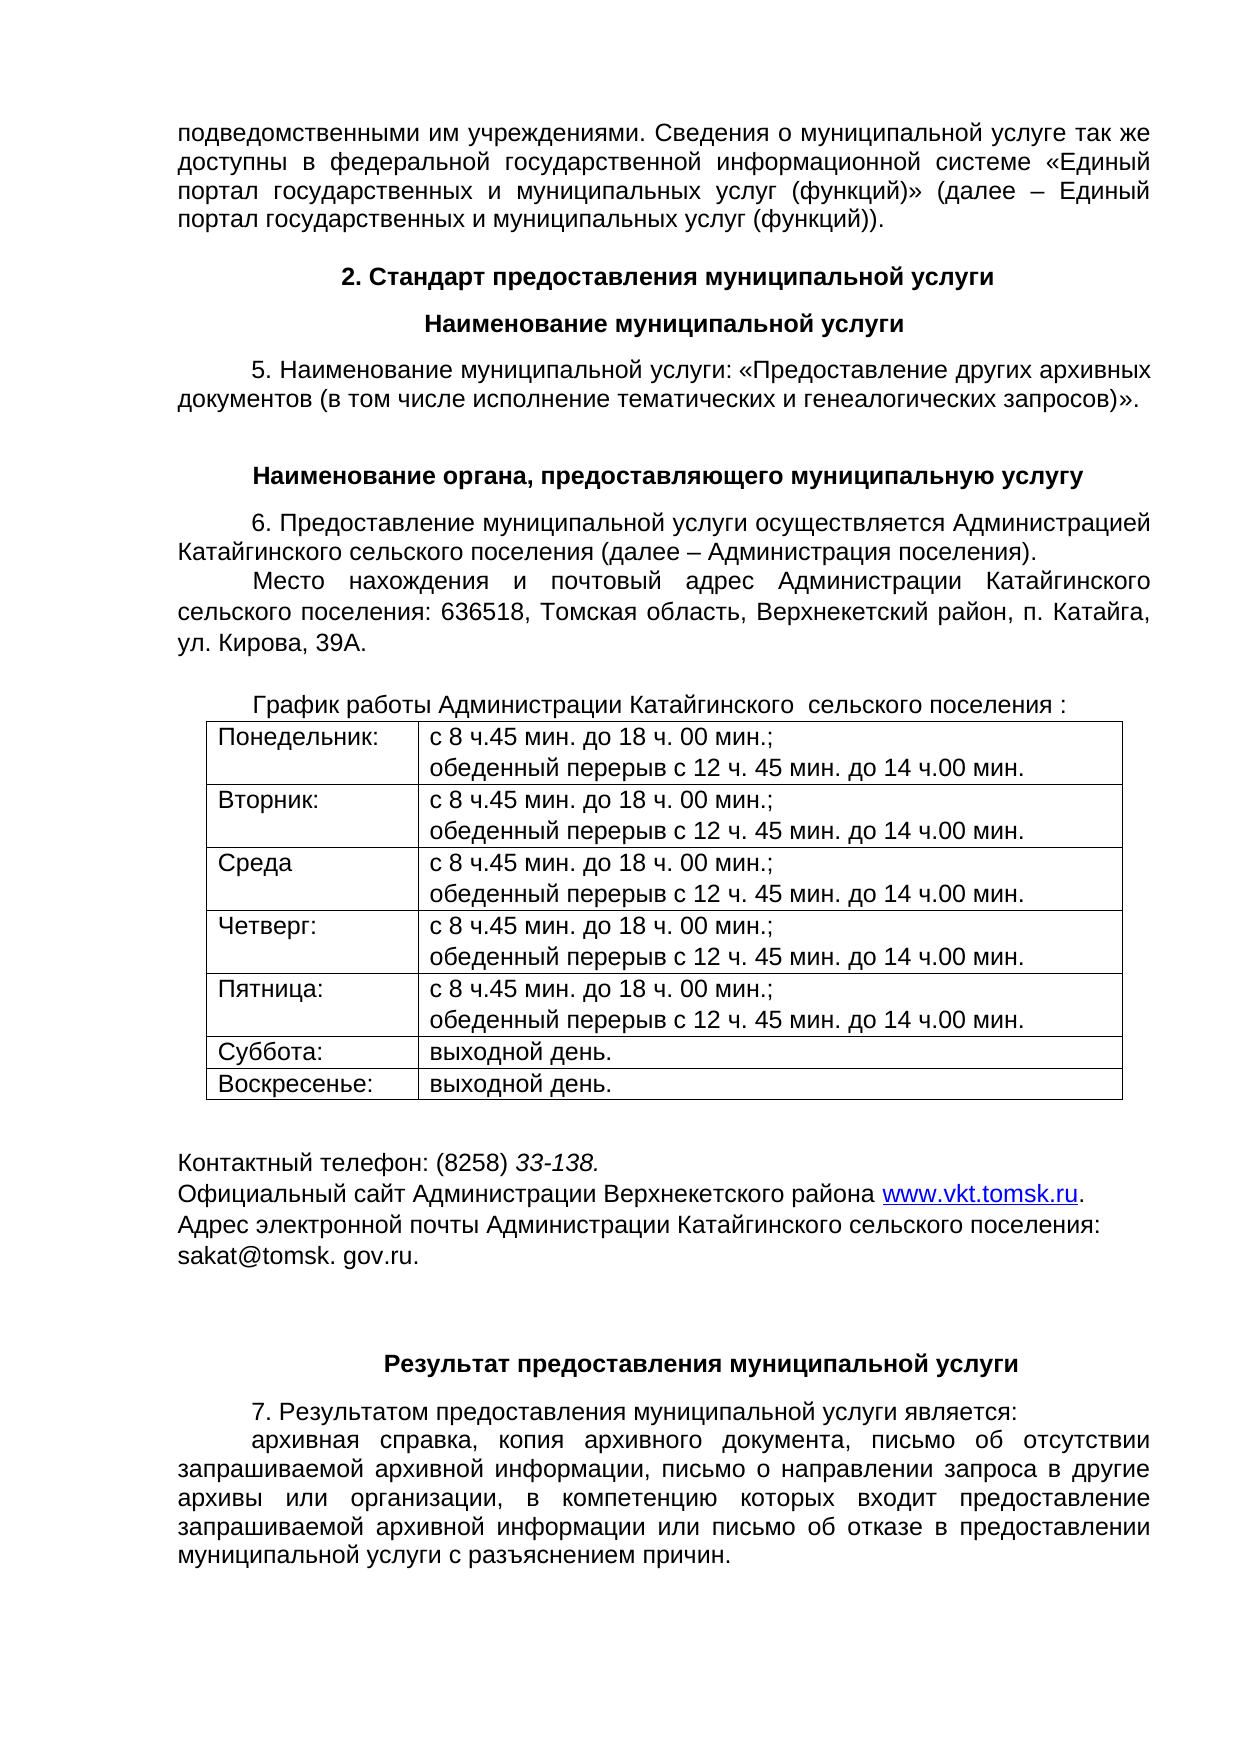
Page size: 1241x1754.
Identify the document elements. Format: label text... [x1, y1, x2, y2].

table_cell Четверг: [207, 911, 418, 973]
text 6. Предоставление муниципальной услуги осуществляется Администрацией Катайгинского сельского поселения (далее – Администрация поселения). [177, 508, 1152, 566]
table_cell выходной день. [419, 1037, 1122, 1067]
text Результат предоставления муниципальной услуги [177, 1349, 1152, 1377]
table_cell Пятница: [207, 974, 418, 1036]
text Место нахождения и почтовый адрес Администрации Катайгинского сельского поселения: 636518, Томская область, Верхнекетский район, п. Катайга, ул. Кирова, 39А. [177, 566, 1152, 657]
text Официальный сайт Администрации Верхнекетского района www.vkt.tomsk.ru. [177, 1179, 1152, 1208]
text 2. Стандарт предоставления муниципальной услуги [177, 262, 1152, 291]
text архивная справка, копия архивного документа, письмо об отсутствии запрашиваемой архивной информации, письмо о направлении запроса в другие архивы или организации, в компетенцию которых входит предоставление запрашиваемой архивной информации или письмо об отказе в предоставлении муниципальной услуги с разъяснением причин. [177, 1425, 1152, 1569]
table_cell с 8 ч.45 мин. до 18 ч. 00 мин.; обеденный перерыв с 12 ч. 45 мин. до 14 ч.00 мин. [419, 911, 1122, 973]
text 5. Наименование муниципальной услуги: «Предоставление других архивных документов (в том числе исполнение тематических и генеалогических запросов)». [177, 355, 1152, 413]
table_cell Вторник: [207, 785, 418, 847]
table_cell Суббота: [207, 1037, 418, 1067]
table_cell с 8 ч.45 мин. до 18 ч. 00 мин.; обеденный перерыв с 12 ч. 45 мин. до 14 ч.00 мин. [419, 848, 1122, 910]
table_cell Воскресенье: [207, 1069, 418, 1099]
text Адрес электронной почты Администрации Катайгинского сельского поселения: sakat@tomsk. gov.ru. [177, 1210, 1152, 1270]
table_header с 8 ч.45 мин. до 18 ч. 00 мин.; обеденный перерыв с 12 ч. 45 мин. до 14 ч.00 мин. [419, 722, 1122, 784]
table_cell выходной день. [419, 1069, 1122, 1099]
table_header Понедельник: [207, 722, 418, 784]
table_cell с 8 ч.45 мин. до 18 ч. 00 мин.; обеденный перерыв с 12 ч. 45 мин. до 14 ч.00 мин. [419, 785, 1122, 847]
text Наименование органа, предоставляющего муниципальную услугу [177, 461, 1152, 489]
table_cell Среда [207, 848, 418, 910]
text 7. Результатом предоставления муниципальной услуги является: [177, 1396, 1152, 1425]
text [177, 118, 1152, 233]
text График работы Администрации Катайгинского сельского поселения : [177, 690, 1152, 719]
text Контактный телефон: (8258) 33-138. [177, 1148, 1152, 1177]
text Наименование муниципальной услуги [177, 309, 1152, 337]
table_cell с 8 ч.45 мин. до 18 ч. 00 мин.; обеденный перерыв с 12 ч. 45 мин. до 14 ч.00 мин. [419, 974, 1122, 1036]
